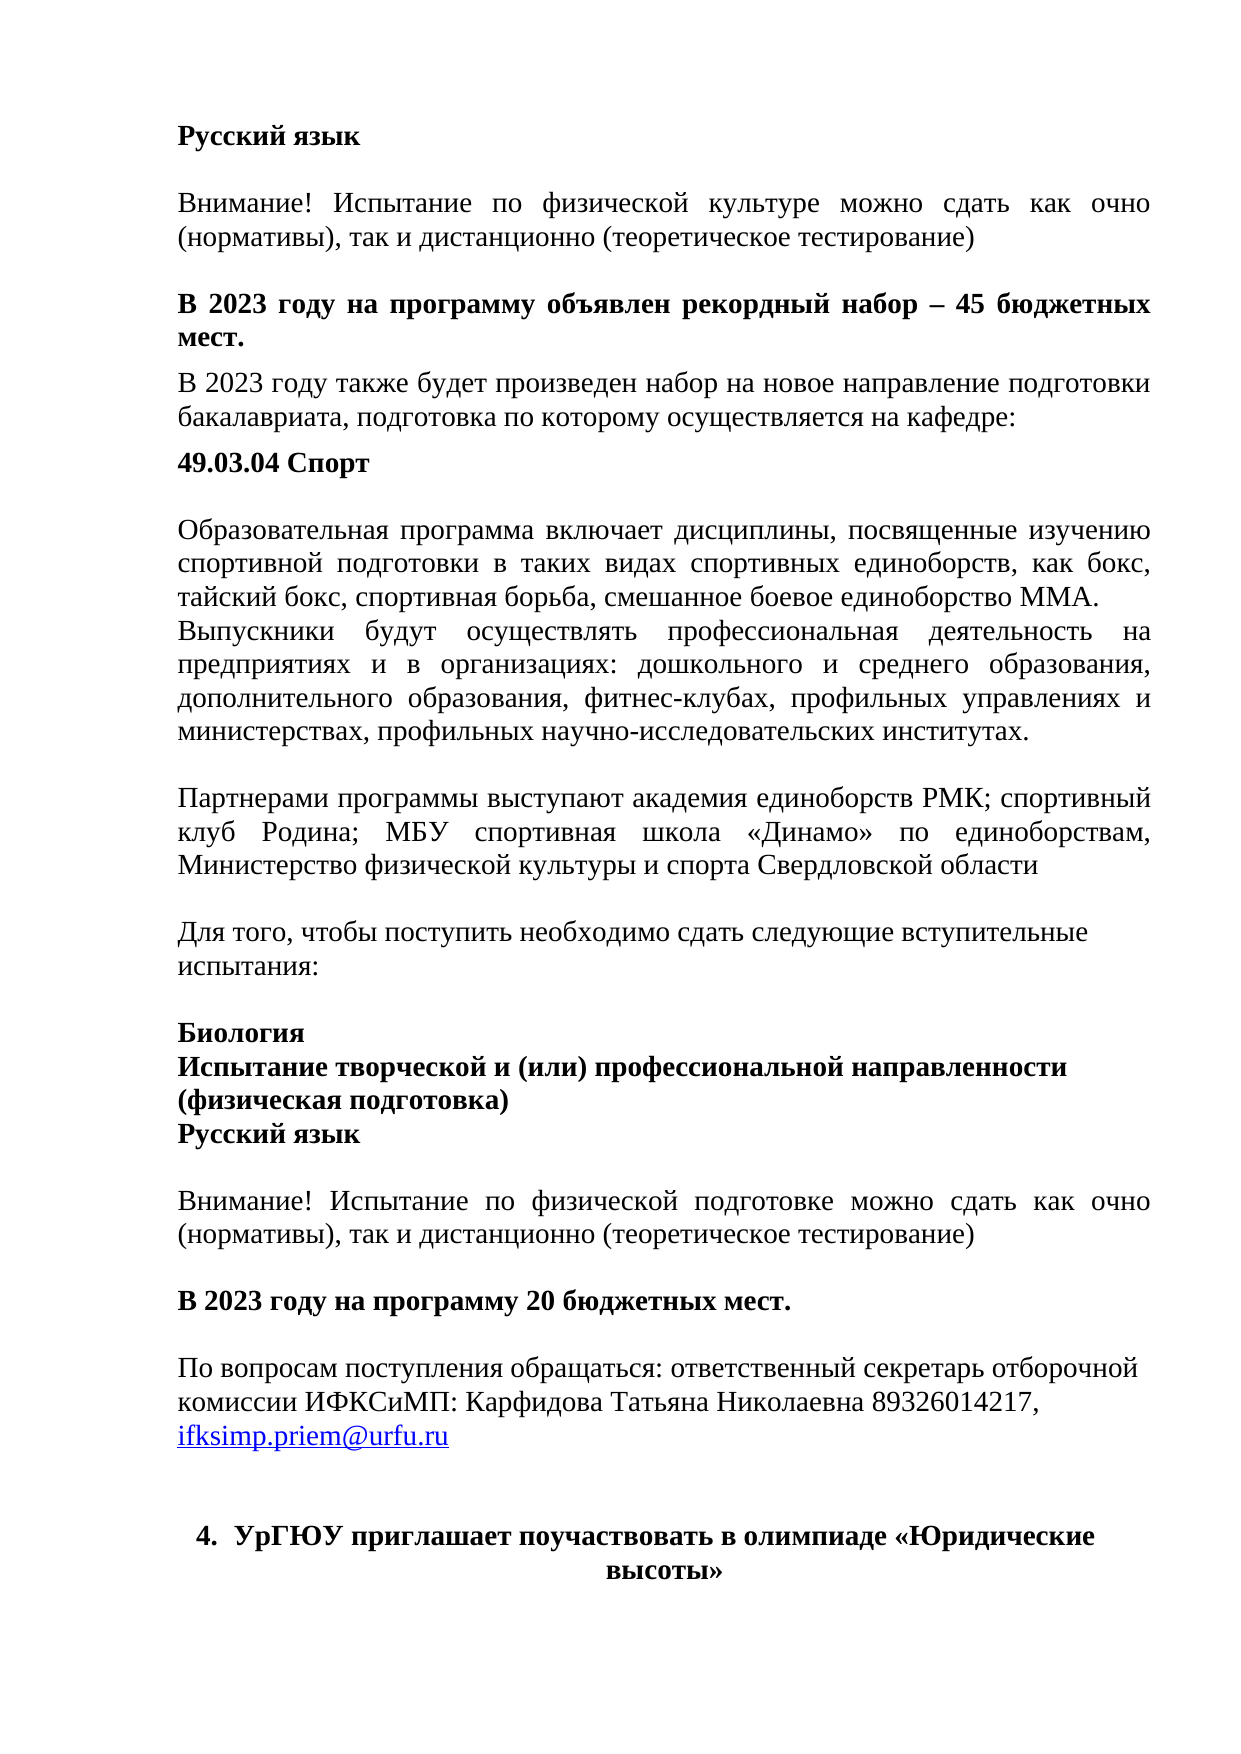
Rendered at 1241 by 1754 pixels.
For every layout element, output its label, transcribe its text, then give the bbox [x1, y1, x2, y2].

text В 2023 году на программу объявлен рекордный набор – 45 бюджетных мест. [177, 286, 1152, 353]
text В 2023 году на программу 20 бюджетных мест. [177, 1283, 1152, 1317]
text 49.03.04 Спорт [177, 445, 1152, 478]
list УрГЮУ приглашает поучаствовать в олимпиаде «Юридические высоты» [140, 1518, 1152, 1585]
text Выпускники будут осуществлять профессиональная деятельность на предприятиях и в организациях: дошкольного и среднего образования, дополнительного образования, фитнес-клубах, профильных управлениях и министерствах, профильных научно-исследовательских институтах. [177, 613, 1152, 747]
text Образовательная программа включает дисциплины, посвященные изучению спортивной подготовки в таких видах спортивных единоборств, как бокс, тайский бокс, спортивная борьба, смешанное боевое единоборство ММА. [177, 512, 1152, 613]
text Для того, чтобы поступить необходимо сдать следующие вступительные испытания: [177, 914, 1152, 982]
text Внимание! Испытание по физической культуре можно сдать как очно (нормативы), так и дистанционно (теоретическое тестирование) [177, 185, 1152, 252]
text Внимание! Испытание по физической подготовке можно сдать как очно (нормативы), так и дистанционно (теоретическое тестирование) [177, 1183, 1152, 1250]
text Партнерами программы выступают академия единоборств РМК; спортивный клуб Родина; МБУ спортивная школа «Динамо» по единоборствам, Министерство физической культуры и спорта Свердловской области [177, 780, 1152, 881]
text Биология [177, 1015, 1152, 1049]
text Русский язык [177, 1116, 1152, 1149]
text Испытание творческой и (или) профессиональной направленности (физическая подготовка) [177, 1049, 1152, 1116]
text Русский язык [177, 118, 1152, 152]
text По вопросам поступления обращаться: ответственный секретарь отборочной комиссии ИФКСиМП: Карфидова Татьяна Николаевна 89326014217, ifksimp.priem@urfu.ru [177, 1351, 1152, 1451]
text В 2023 году также будет произведен набор на новое направление подготовки бакалавриата, подготовка по которому осуществляется на кафедре: [177, 365, 1152, 432]
